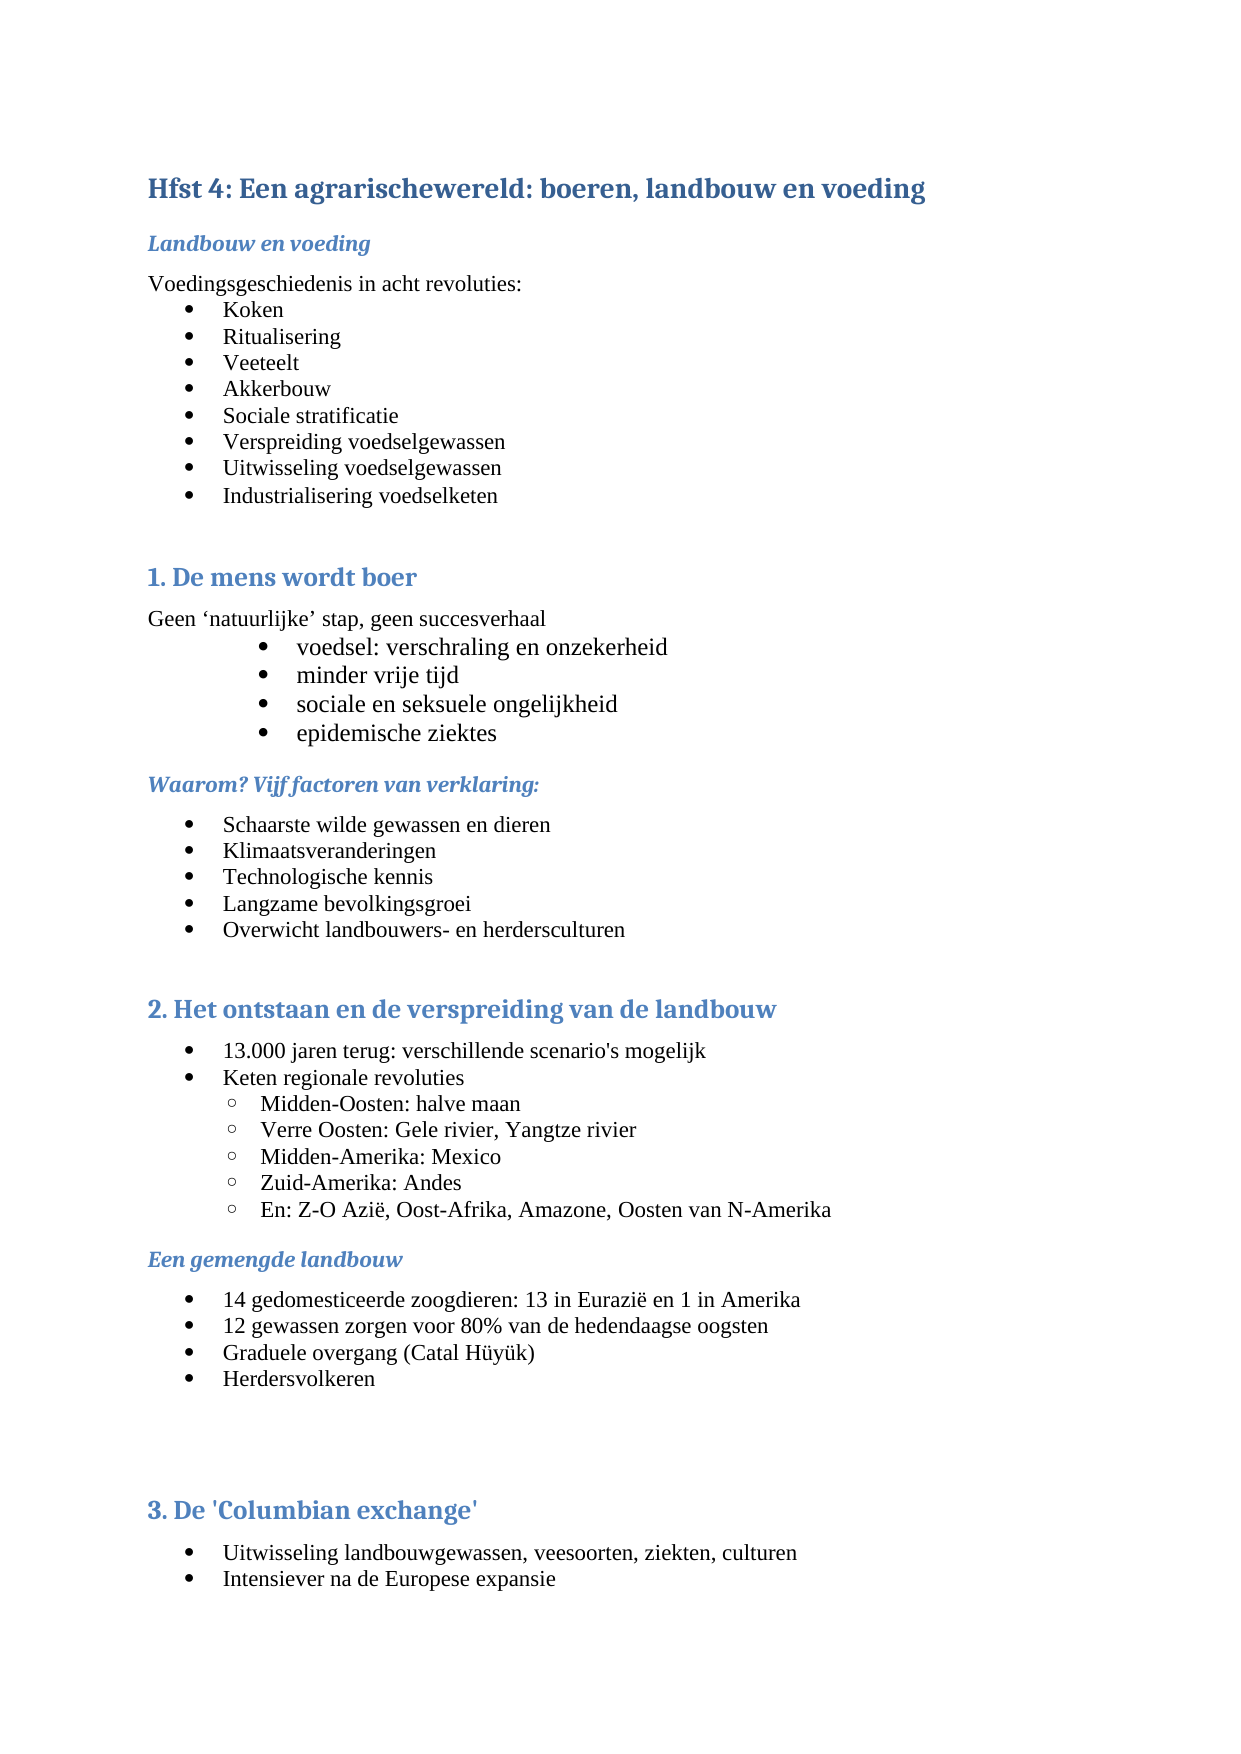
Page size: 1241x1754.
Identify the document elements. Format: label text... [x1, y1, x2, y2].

subtitle Landbouw en voeding [148, 231, 1093, 257]
list Overwicht landbouwers- en herdersculturen [185, 916, 1093, 942]
list Graduele overgang (Catal Hüyük) [185, 1338, 1093, 1365]
list Klimaatsveranderingen [185, 837, 1093, 863]
list En: Z-O Azië, Oost-Afrika, Amazone, Oosten van N-Amerika [223, 1196, 1093, 1222]
list Industrialisering voedselketen [185, 481, 1093, 509]
subtitle 3. De 'Columbian exchange' [148, 1495, 1093, 1526]
list Herdersvolkeren [185, 1365, 1093, 1391]
list Keten regionale revoluties [185, 1064, 1093, 1090]
list Midden-Oosten: halve maan [223, 1090, 1093, 1117]
list Schaarste wilde gewassen en dieren [185, 811, 1093, 837]
list Sociale stratificatie [185, 402, 1093, 428]
list Akkerbouw [185, 375, 1093, 402]
text Voedingsgeschiedenis in acht revoluties: [148, 270, 1093, 296]
list Verspreiding voedselgewassen [185, 428, 1093, 454]
list 13.000 jaren terug: verschillende scenario's mogelijk [185, 1037, 1093, 1064]
list Ritualisering [185, 323, 1093, 349]
list 14 gedomesticeerde zoogdieren: 13 in Eurazië en 1 in Amerika [185, 1286, 1093, 1312]
text Geen ‘natuurlijke’ stap, geen succesverhaal [148, 606, 1093, 632]
list Uitwisseling voedselgewassen [185, 454, 1093, 481]
subtitle 1. De mens wordt boer [148, 562, 1093, 593]
list Zuid-Amerika: Andes [223, 1169, 1093, 1196]
list 12 gewassen zorgen voor 80% van de hedendaagse oogsten [185, 1312, 1093, 1338]
subtitle Waarom? Vijf factoren van verklaring: [148, 772, 1093, 798]
list Intensiever na de Europese expansie [185, 1565, 1093, 1592]
list minder vrije tijd [259, 661, 1093, 689]
list Verre Oosten: Gele rivier, Yangtze rivier [223, 1117, 1093, 1143]
list sociale en seksuele ongelijkheid [259, 689, 1093, 718]
list Midden-Amerika: Mexico [223, 1143, 1093, 1169]
list voedsel: verschraling en onzekerheid [259, 632, 1093, 661]
subtitle Een gemengde landbouw [148, 1247, 1093, 1273]
list Technologische kennis [185, 863, 1093, 890]
list Veeteelt [185, 349, 1093, 375]
list Langzame bevolkingsgroei [185, 890, 1093, 916]
list Koken [185, 296, 1093, 323]
list Uitwisseling landbouwgewassen, veesoorten, ziekten, culturen [185, 1539, 1093, 1565]
list epidemische ziektes [259, 718, 1093, 747]
subtitle Hfst 4: Een agrarischewereld: boeren, landbouw en voeding [148, 173, 1093, 206]
subtitle 2. Het ontstaan en de verspreiding van de landbouw [148, 994, 1093, 1025]
